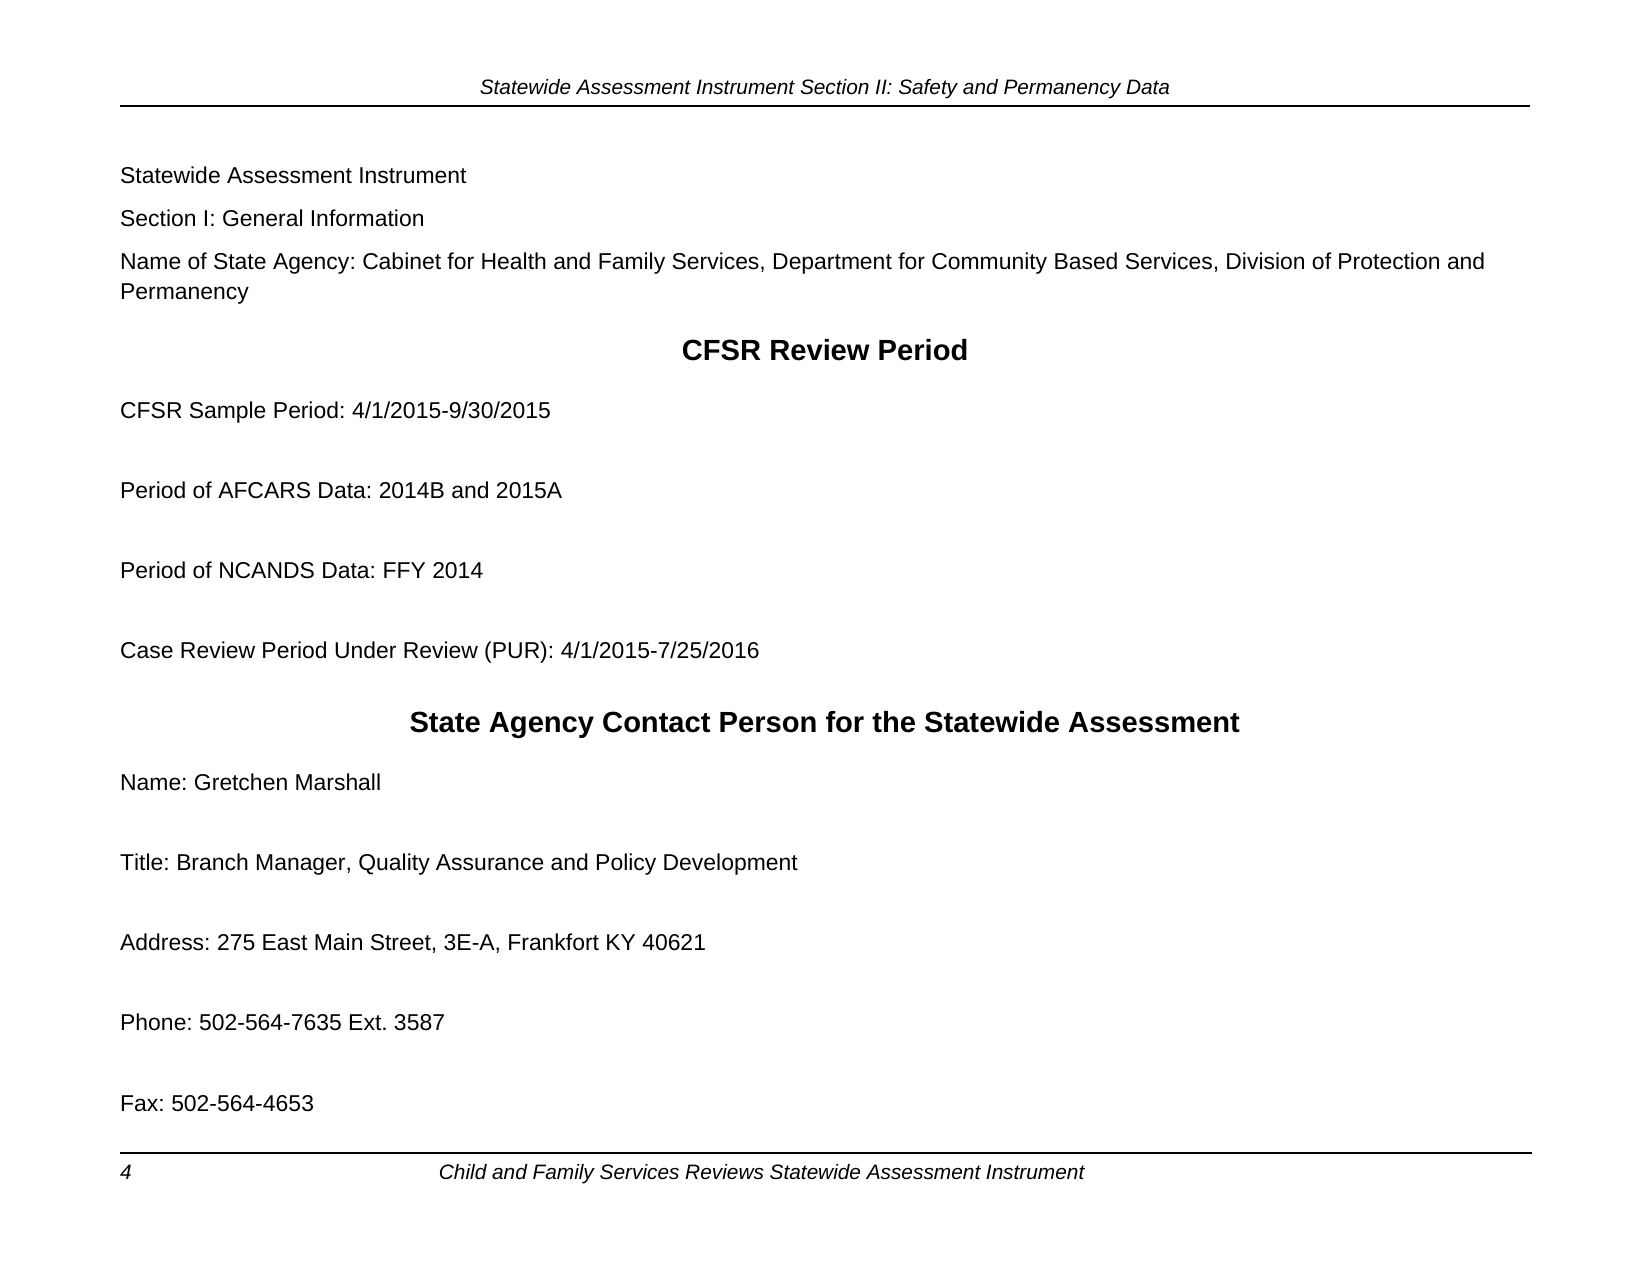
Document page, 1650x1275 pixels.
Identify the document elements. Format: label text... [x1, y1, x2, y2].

subtitle Section I: General Information [120, 205, 1530, 232]
subtitle Statewide Assessment Instrument [120, 162, 1530, 189]
text Case Review Period Under Review (PUR): [120, 637, 1530, 664]
text Phone: [120, 1009, 1530, 1036]
text Fax: [120, 1089, 1530, 1116]
text Title: [120, 849, 1530, 875]
subtitle State Agency Contact Person for the Statewide Assessment [120, 705, 1530, 739]
text Name of State Agency: [120, 248, 1530, 304]
text CFSR Sample Period: [120, 397, 1530, 423]
text Address: [120, 929, 1530, 956]
text CFSR Review Period [120, 333, 1530, 367]
text Period of AFCARS Data: [120, 477, 1530, 503]
text Period of NCANDS Data: [120, 557, 1530, 584]
text Name: Gretchen Marshall [120, 769, 1530, 795]
